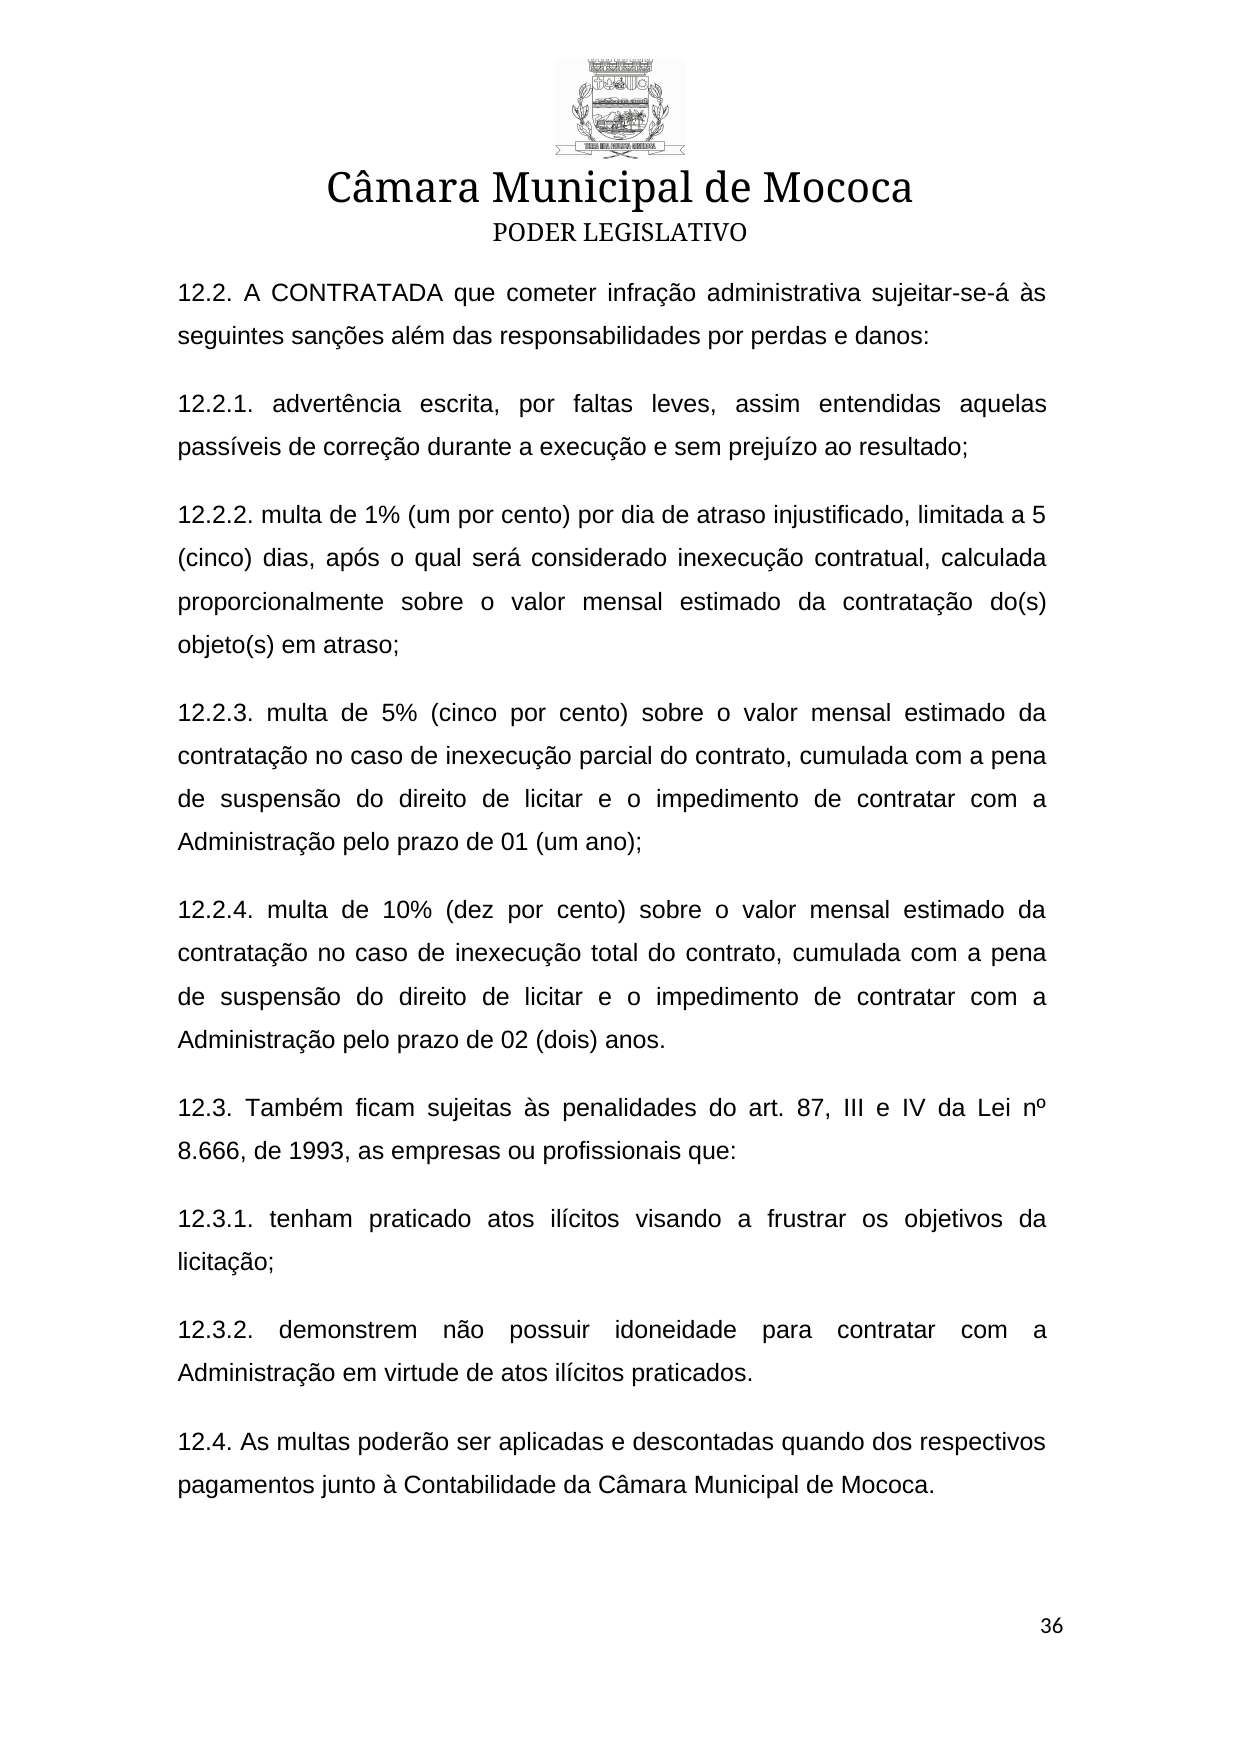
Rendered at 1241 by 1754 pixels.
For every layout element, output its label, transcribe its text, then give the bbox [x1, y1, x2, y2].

text 12.3.1. tenham praticado atos ilícitos visando a frustrar os objetivos da licitação; [177, 1204, 1048, 1276]
text 12.2.1. advertência escrita, por faltas leves, assim entendidas aquelas passíveis de correção durante a execução e sem prejuízo ao resultado; [177, 389, 1048, 461]
text 12.2.4. multa de 10% (dez por cento) sobre o valor mensal estimado da contratação no caso de inexecução total do contrato, cumulada com a pena de suspensão do direito de licitar e o impedimento de contratar com a Administração pelo prazo de 02 (dois) anos. [177, 895, 1048, 1053]
text 12.2.2. multa de 1% (um por cento) por dia de atraso injustificado, limitada a 5 (cinco) dias, após o qual será considerado inexecução contratual, calculada proporcionalmente sobre o valor mensal estimado da contratação do(s) objeto(s) em atraso; [177, 500, 1048, 658]
text 12.2. A CONTRATADA que cometer infração administrativa sujeitar-se-á às seguintes sanções além das responsabilidades por perdas e danos: [177, 278, 1048, 349]
text 12.2.3. multa de 5% (cinco por cento) sobre o valor mensal estimado da contratação no caso de inexecução parcial do contrato, cumulada com a pena de suspensão do direito de licitar e o impedimento de contratar com a Administração pelo prazo de 01 (um ano); [177, 698, 1048, 856]
text 12.4. As multas poderão ser aplicadas e descontadas quando dos respectivos pagamentos junto à Contabilidade da Câmara Municipal de Mococa. [177, 1426, 1048, 1498]
text 12.3. Também ficam sujeitas às penalidades do art. 87, III e IV da Lei nº 8.666, de 1993, as empresas ou profissionais que: [177, 1093, 1048, 1164]
picture [555, 59, 685, 159]
text 12.3.2. demonstrem não possuir idoneidade para contratar com a Administração em virtude de atos ilícitos praticados. [177, 1315, 1048, 1387]
